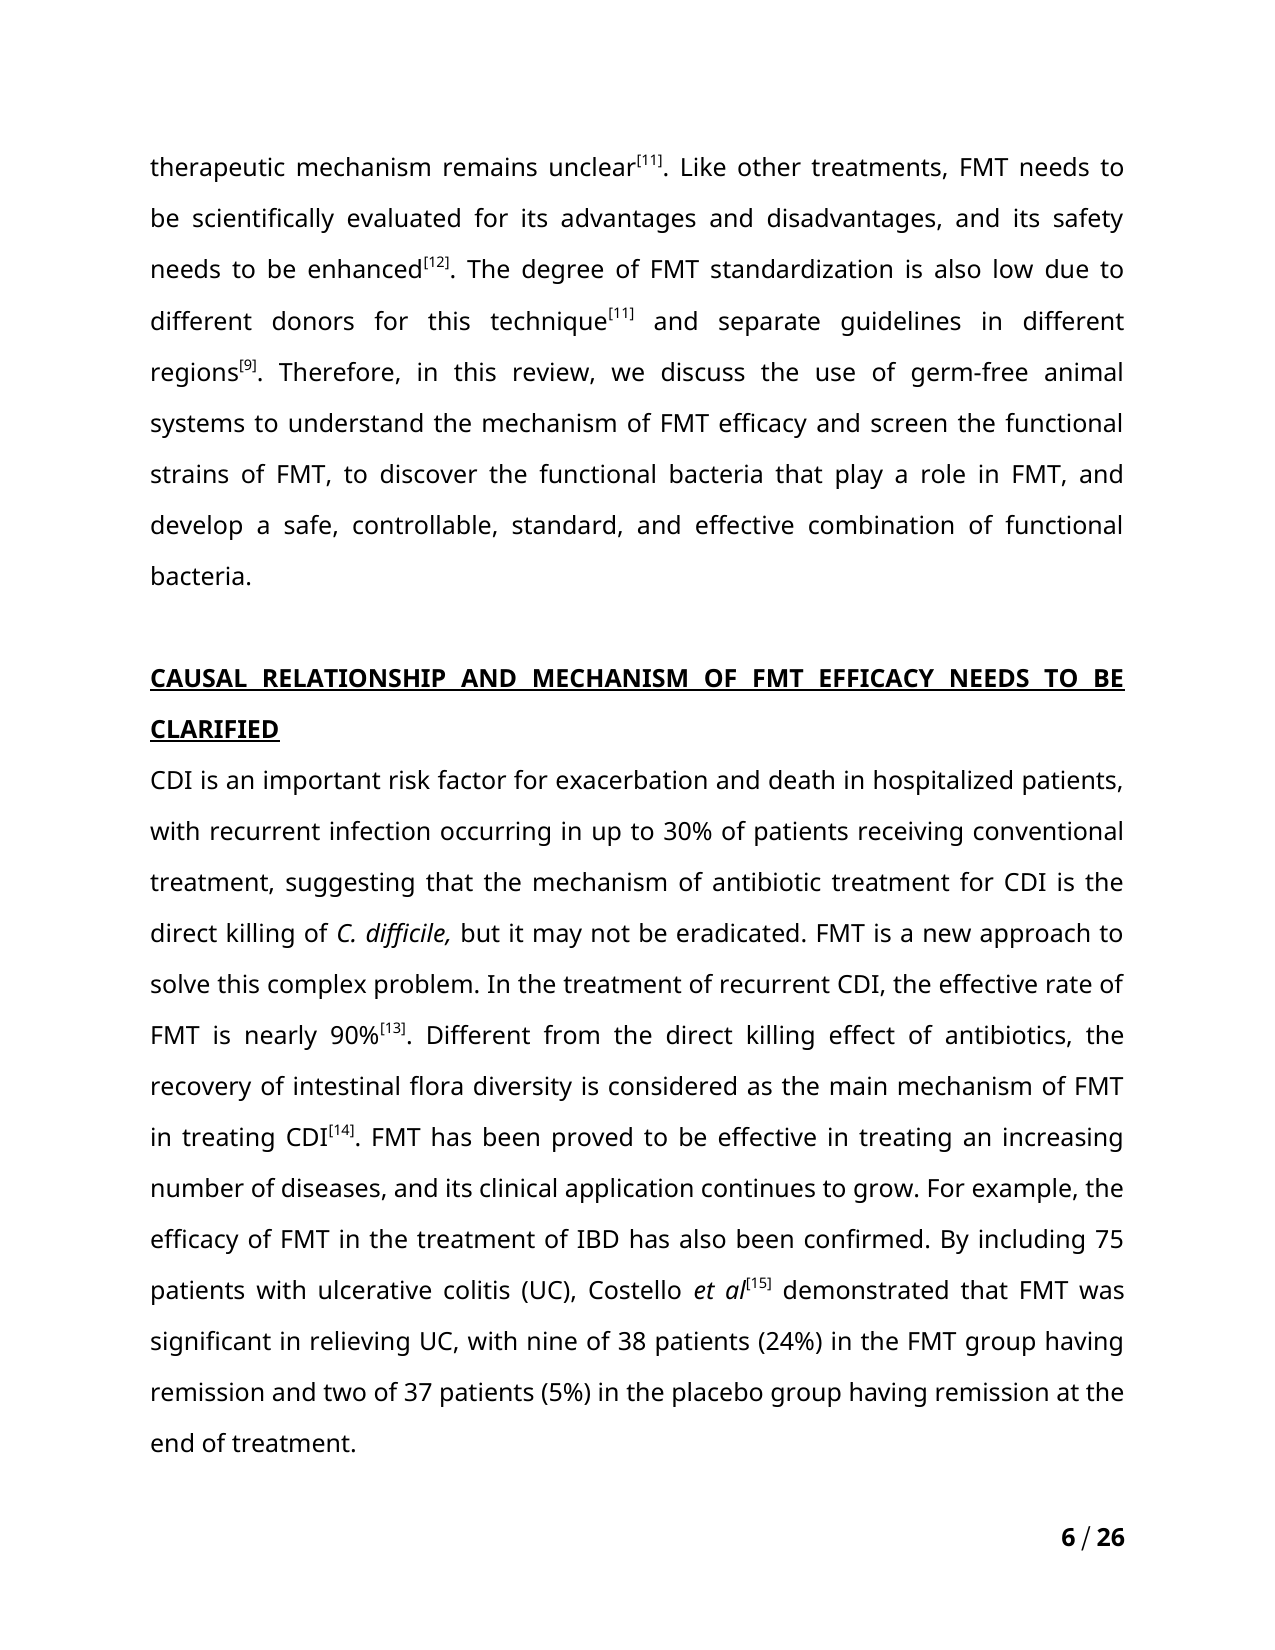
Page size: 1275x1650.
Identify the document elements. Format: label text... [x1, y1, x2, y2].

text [150, 150, 1125, 592]
text CDI is an important risk factor for exacerbation and death in hospitalized patients, with recurrent infection occurring in up to 30% of patients receiving conventional treatment, suggesting that the mechanism of antibiotic treatment for CDI is the direct killing of C. difficile, but it may not be eradicated. FMT is a new approach to solve this complex problem. In the treatment of recurrent CDI, the effective rate of FMT is nearly 90%[13]. Different from the direct killing effect of antibiotics, the recovery of intestinal flora diversity is considered as the main mechanism of FMT in treating CDI[14]. FMT has been proved to be effective in treating an increasing number of diseases, and its clinical application continues to grow. For example, the efficacy of FMT in the treatment of IBD has also been confirmed. By including 75 patients with ulcerative colitis (UC), Costello et al[15] demonstrated that FMT was significant in relieving UC, with nine of 38 patients (24%) in the FMT group having remission and two of 37 patients (5%) in the placebo group having remission at the end of treatment. [150, 762, 1125, 1460]
text CAUSAL RELATIONSHIP AND MECHANISM OF FMT EFFICACY NEEDs TO BE CLARIFIED [150, 691, 1125, 746]
text CAUSAL RELATIONSHIP AND MECHANISM OF FMT EFFICACY NEEDs TO BE CLARIFIED [150, 660, 1125, 689]
